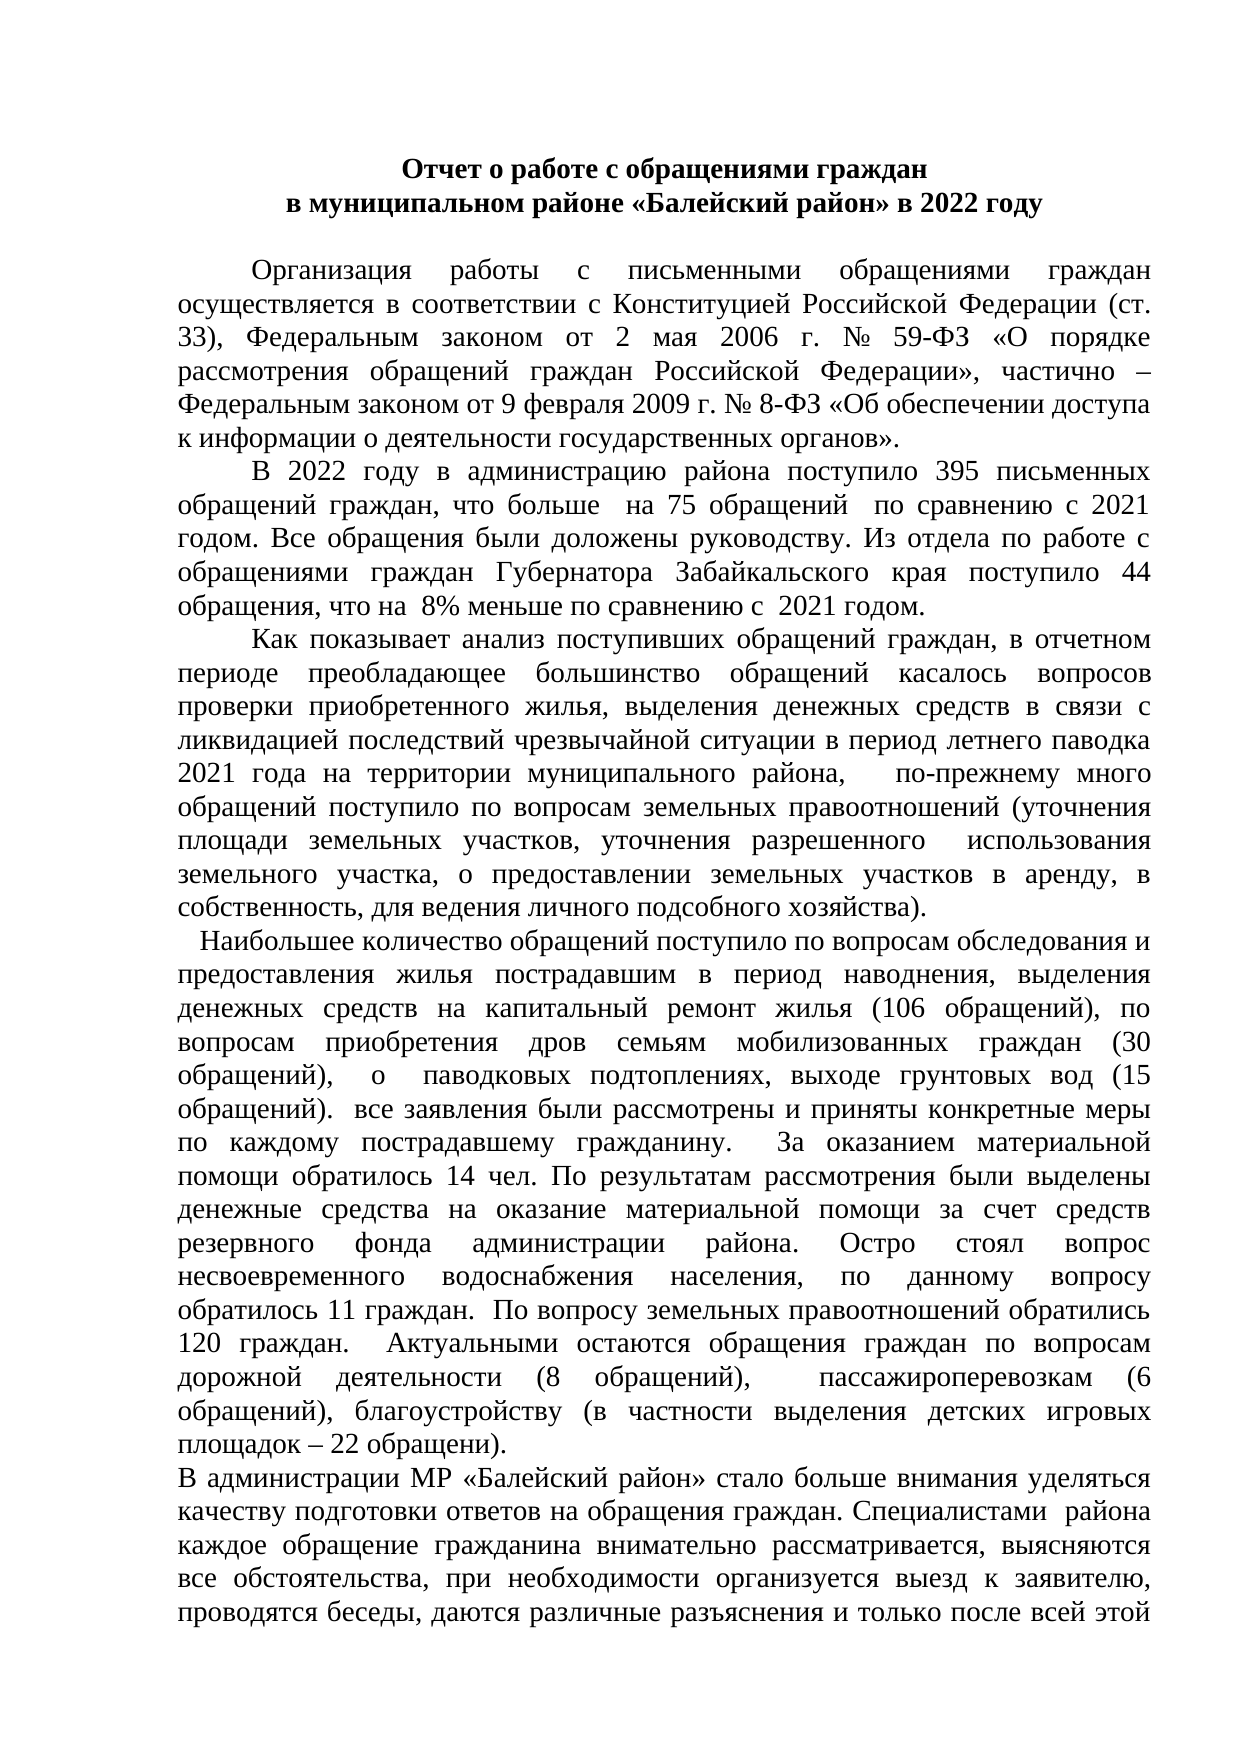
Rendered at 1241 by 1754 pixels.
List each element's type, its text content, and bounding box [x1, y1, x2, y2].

text в муниципальном районе «Балейский район» в 2022 году [177, 185, 1152, 219]
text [177, 1460, 1152, 1627]
text Отчет о работе с обращениями граждан [177, 152, 1152, 185]
text Наибольшее количество обращений поступило по вопросам обследования и предоставления жилья пострадавшим в период наводнения, выделения денежных средств на капитальный ремонт жилья (106 обращений), по вопросам приобретения дров семьям мобилизованных граждан (30 обращений), о паводковых подтоплениях, выходе грунтовых вод (15 обращений). все заявления были рассмотрены и приняты конкретные меры по каждому пострадавшему гражданину. За оказанием материальной помощи обратилось 14 чел. По результатам рассмотрения были выделены денежные средства на оказание материальной помощи за счет средств резервного фонда администрации района. Остро стоял вопрос несвоевременного водоснабжения населения, по данному вопросу обратилось 11 граждан. По вопросу земельных правоотношений обратились 120 граждан. Актуальными остаются обращения граждан по вопросам дорожной деятельности (8 обращений), пассажироперевозкам (6 обращений), благоустройству (в частности выделения детских игровых площадок – 22 обращени). [177, 923, 1152, 1460]
text В 2022 году в администрацию района поступило 395 письменных обращений граждан, что больше на 75 обращений по сравнению с 2021 годом. Все обращения были доложены руководству. Из отдела по работе с обращениями граждан Губернатора Забайкальского края поступило 44 обращения, что на 8% меньше по сравнению с 2021 годом. [177, 453, 1152, 621]
text Организация работы с письменными обращениями граждан осуществляется в соответствии с Конституцией Российской Федерации (ст. 33), Федеральным законом от 2 мая 2006 г. № 59-ФЗ «О порядке рассмотрения обращений граждан Российской Федерации», частично – Федеральным законом от 9 февраля 2009 г. № 8-ФЗ «Об обеспечении доступа к информации о деятельности государственных органов». [177, 252, 1152, 453]
text Как показывает анализ поступивших обращений граждан, в отчетном периоде преобладающее большинство обращений касалось вопросов проверки приобретенного жилья, выделения денежных средств в связи с ликвидацией последствий чрезвычайной ситуации в период летнего паводка 2021 года на территории муниципального района, по-прежнему много обращений поступило по вопросам земельных правоотношений (уточнения площади земельных участков, уточнения разрешенного использования земельного участка, о предоставлении земельных участков в аренду, в собственность, для ведения личного подсобного хозяйства). [177, 621, 1152, 923]
